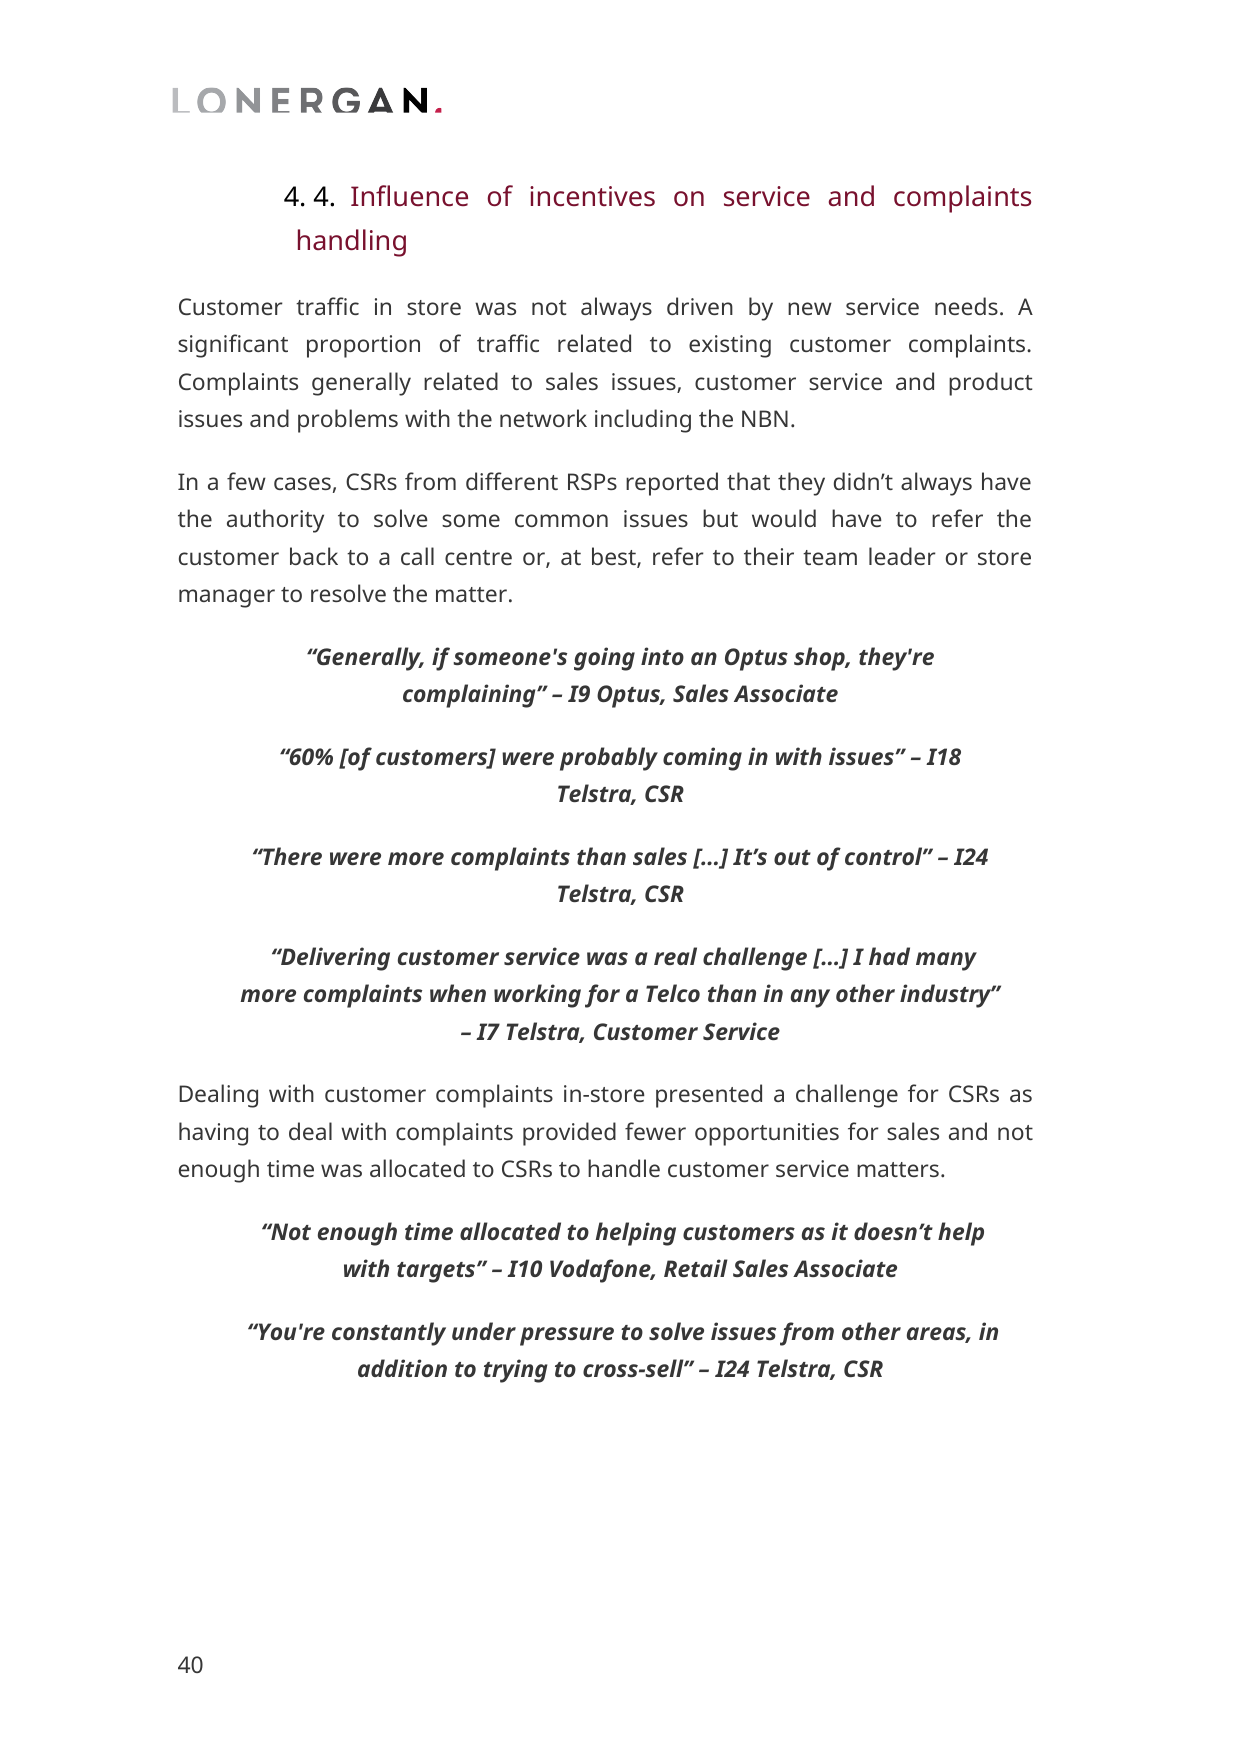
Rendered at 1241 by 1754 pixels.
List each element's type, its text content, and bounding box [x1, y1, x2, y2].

text Customer traffic in store was not always driven by new service needs. A significant proportion of traffic related to existing customer complaints. Complaints generally related to sales issues, customer service and product issues and problems with the network including the NBN. [177, 291, 1033, 434]
picture [172, 87, 442, 113]
text “60% [of customers] were probably coming in with issues” – I18 Telstra, CSR [236, 741, 1004, 809]
text In a few cases, CSRs from different RSPs reported that they didn’t always have the authority to solve some common issues but would have to refer the customer back to a call centre or, at best, refer to their team leader or store manager to resolve the matter. [177, 466, 1033, 609]
text Dealing with customer complaints in-store presented a challenge for CSRs as having to deal with complaints provided fewer opportunities for sales and not enough time was allocated to CSRs to handle customer service matters. [177, 1078, 1033, 1184]
text “You're constantly under pressure to solve issues from other areas, in addition to trying to cross-sell” – I24 Telstra, CSR [236, 1316, 1004, 1384]
text “There were more complaints than sales […] It’s out of control” – I24 Telstra, CSR [236, 841, 1004, 909]
subtitle Influence of incentives on service and complaints handling [283, 177, 1033, 258]
text “Not enough time allocated to helping customers as it doesn’t help with targets” – I10 Vodafone, Retail Sales Associate [236, 1216, 1004, 1284]
text “Generally, if someone's going into an Optus shop, they're complaining” – I9 Optus, Sales Associate [236, 641, 1004, 709]
text “Delivering customer service was a real challenge […] I had many more complaints when working for a Telco than in any other industry” – I7 Telstra, Customer Service [236, 941, 1004, 1047]
